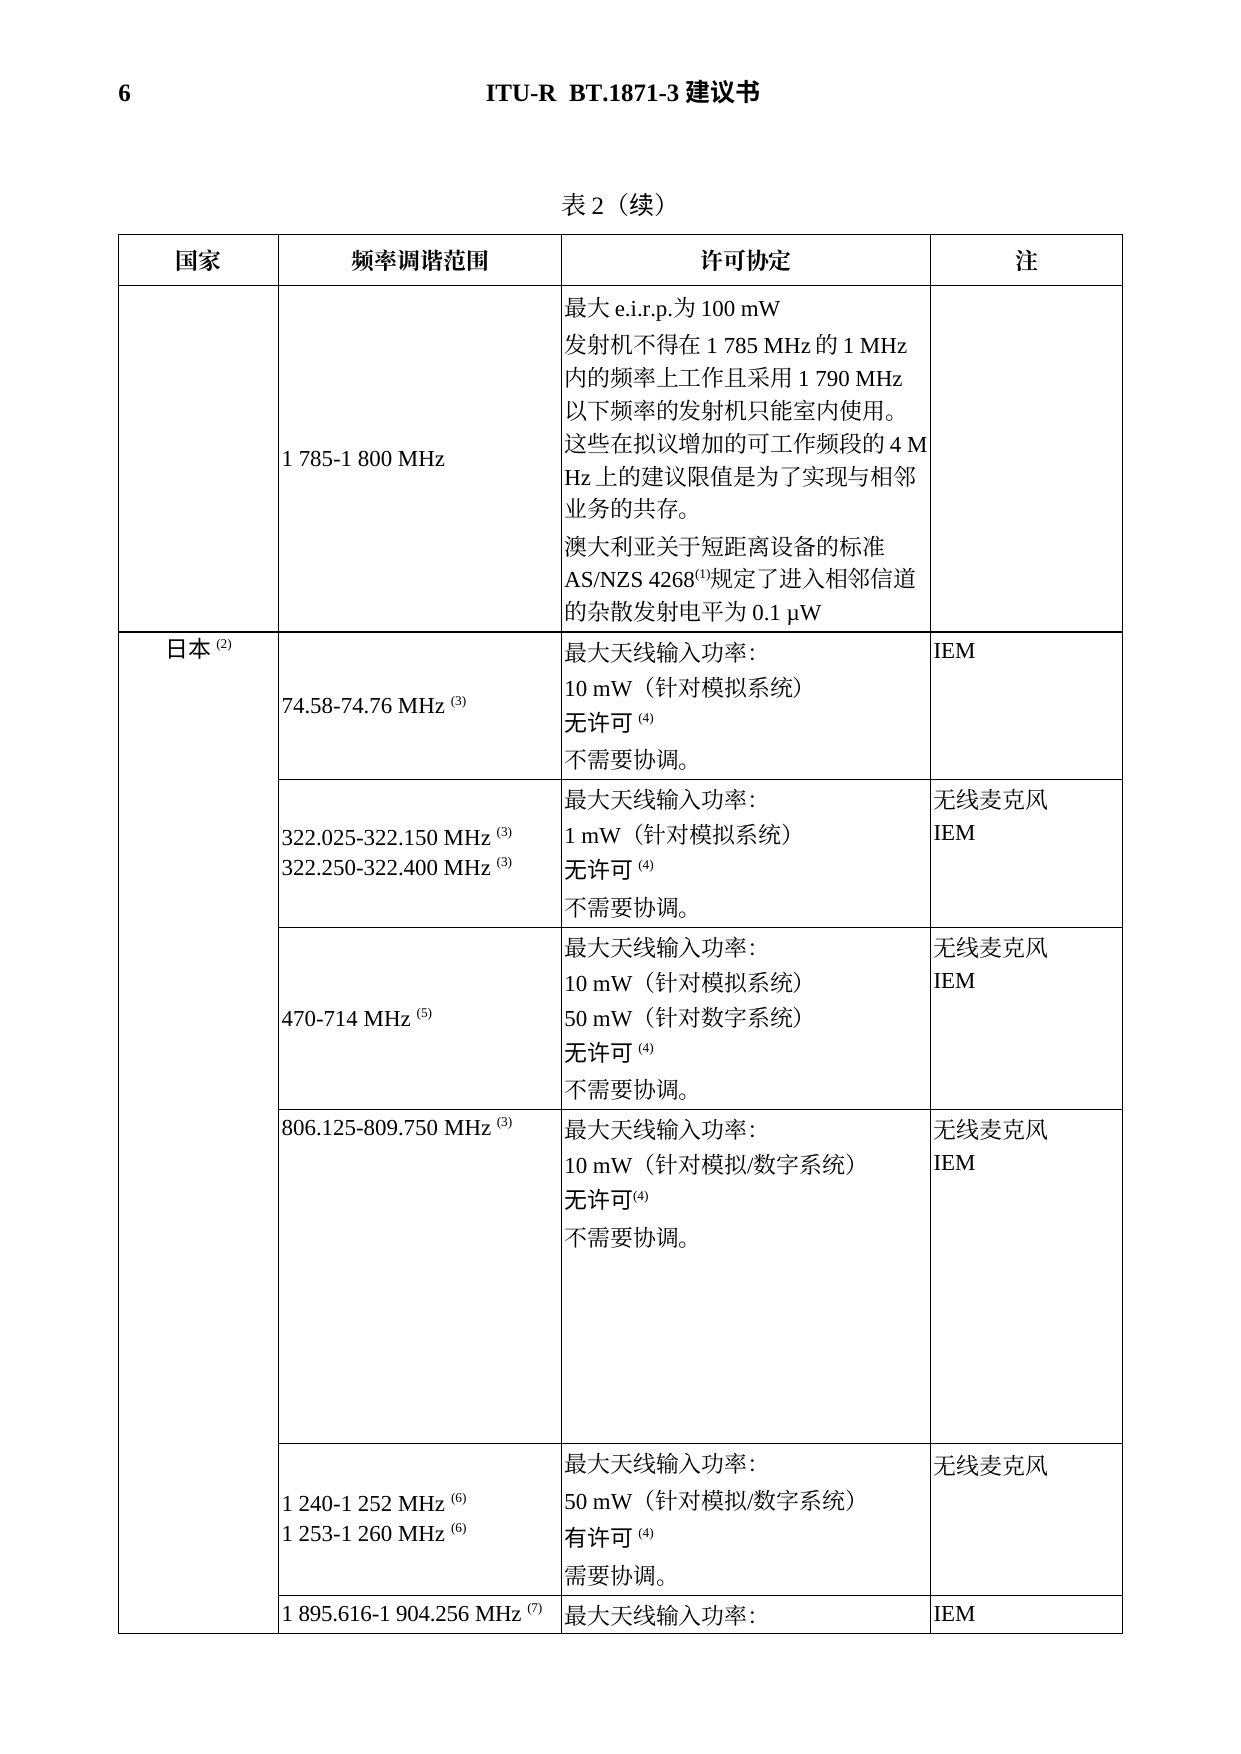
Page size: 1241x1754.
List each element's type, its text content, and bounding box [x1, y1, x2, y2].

table_header 许可协定 [562, 235, 930, 284]
table_cell IEM [931, 1596, 1122, 1633]
table_cell 最大天线输入功率： 240 mW（针对数字系统） 无许可 (4) 不需要协调。 [562, 1596, 930, 1633]
table_cell 无线麦克风 [931, 1444, 1122, 1595]
table_cell 无线麦克风 IEM [931, 780, 1122, 927]
table_cell 1 785-1 800 MHz [279, 286, 561, 631]
table_header 频率调谐范围 [279, 235, 561, 284]
table_cell 最大天线输入功率： 10 mW（针对模拟系统） 50 mW（针对数字系统） 无许可 (4) 不需要协调。 [562, 928, 930, 1109]
table_cell 322.025-322.150 MHz (3) 322.250-322.400 MHz (3) [279, 780, 561, 927]
text 表2（续） [118, 185, 1122, 221]
table_cell 470-714 MHz (5) [279, 928, 561, 1109]
table_cell 806.125-809.750 MHz (3) [279, 1110, 561, 1443]
table_cell 74.58-74.76 MHz (3) [279, 633, 561, 779]
table_cell 1 895.616-1 904.256 MHz (7) [279, 1596, 561, 1633]
table_cell 最大天线输入功率： 10 mW（针对模拟/数字系统） 无许可(4) 不需要协调。 [562, 1110, 930, 1443]
table_cell 最大天线输入功率： 10 mW（针对模拟系统） 无许可 (4) 不需要协调。 [562, 633, 930, 779]
table_header 注 [931, 235, 1122, 284]
table_cell [931, 286, 1122, 631]
table_cell [119, 286, 278, 631]
table_cell 日本 (2) [119, 633, 278, 1633]
table_cell 最大天线输入功率： 1 mW（针对模拟系统） 无许可 (4) 不需要协调。 [562, 780, 930, 927]
table_cell IEM [931, 633, 1122, 779]
table_cell 最大天线输入功率： 50 mW（针对模拟/数字系统） 有许可 (4) 需要协调。 [562, 1444, 930, 1595]
table_cell 无线麦克风 IEM [931, 928, 1122, 1109]
table_cell 1 240-1 252 MHz (6) 1 253-1 260 MHz (6) [279, 1444, 561, 1595]
table_header 国家 [119, 235, 278, 284]
table_cell 无线麦克风 IEM [931, 1110, 1122, 1443]
table_cell 最大e.i.r.p.为100 mW 发射机不得在1 785 MHz的1 MHz内的频率上工作且采用1 790 MHz以下频率的发射机只能室内使用。这些在拟议增加的可工作频段的4 MHz上的建议限值是为了实现与相邻业务的共存。 澳大利亚关于短距离设备的标准 AS/NZS 4268(1)规定了进入相邻信道的杂散发射电平为0.1 µW [562, 286, 930, 631]
